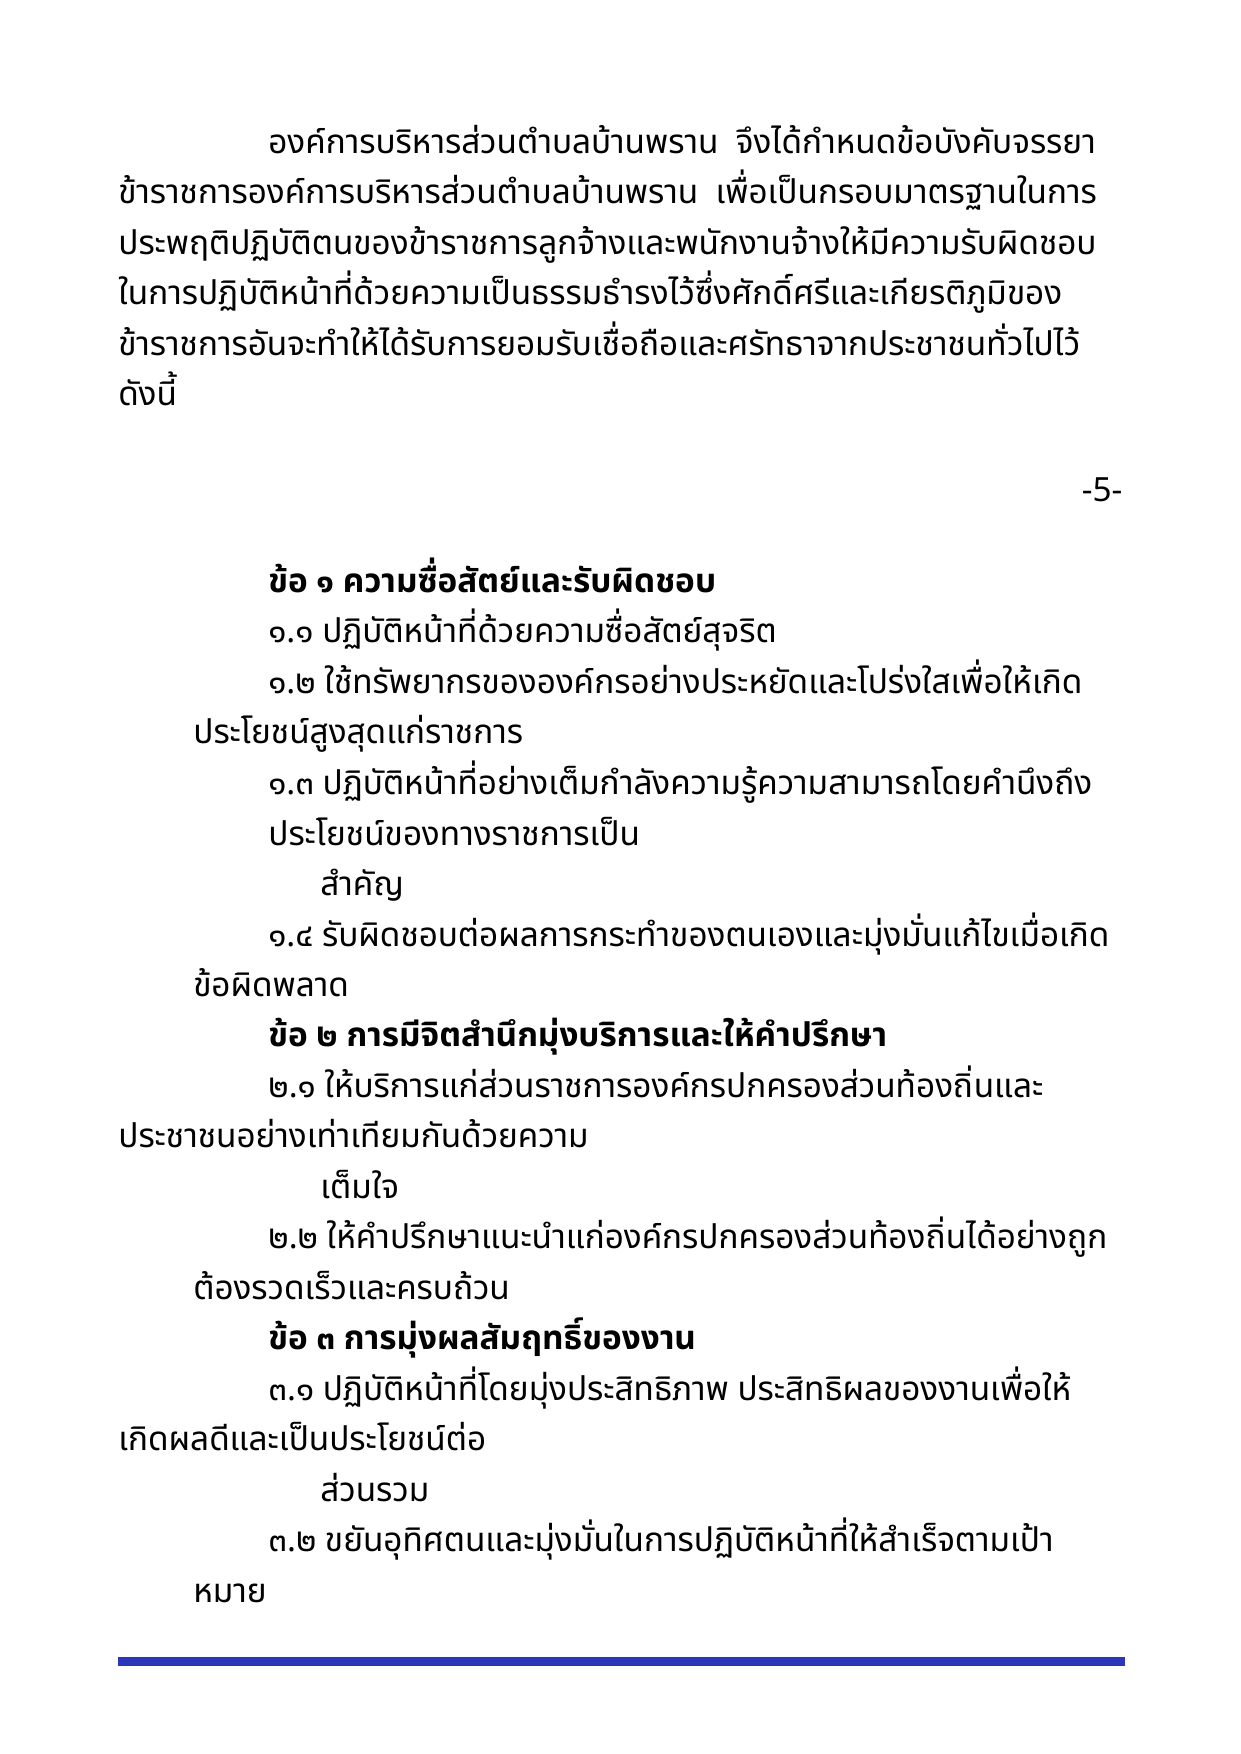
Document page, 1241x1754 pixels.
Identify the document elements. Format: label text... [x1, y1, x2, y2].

text ๓.๒ ขยันอุทิศตนและมุ่งมั่นในการปฏิบัติหน้าที่ให้สำเร็จตามเป้าหมาย [193, 1516, 1122, 1617]
text ข้อ ๒ การมีจิตสำนึกมุ่งบริการและให้คำปรึกษา [193, 1011, 1122, 1062]
text ๑.๑ ปฏิบัติหน้าที่ด้วยความซื่อสัตย์สุจริต [193, 607, 1122, 658]
text องค์การบริหารส่วนตำบลบ้านพราน จึงได้กำหนดข้อบังคับจรรยาข้าราชการองค์การบริหารส่วนตำบลบ้านพราน เพื่อเป็นกรอบมาตรฐานในการประพฤติปฏิบัติตนของข้าราชการลูกจ้างและพนักงานจ้างให้มีความรับผิดชอบในการปฏิบัติหน้าที่ด้วยความเป็นธรรมธำรงไว้ซึ่งศักดิ์ศรีและเกียรติภูมิของข้าราชการอันจะทำให้ได้รับการยอมรับเชื่อถือและศรัทธาจากประชาชนทั่วไปไว้ดังนี้ [118, 118, 1122, 421]
text ข้อ ๓ การมุ่งผลสัมฤทธิ์ของงาน [193, 1314, 1122, 1365]
text ๒.๒ ให้คำปรึกษาแนะนำแก่องค์กรปกครองส่วนท้องถิ่นได้อย่างถูกต้องรวดเร็วและครบถ้วน [193, 1213, 1122, 1314]
text ข้อ ๑ ความซื่อสัตย์และรับผิดชอบ [193, 557, 1122, 607]
text ๓.๑ ปฏิบัติหน้าที่โดยมุ่งประสิทธิภาพ ประสิทธิผลของงานเพื่อให้เกิดผลดีและเป็นประโยชน์ต่อ [118, 1365, 1122, 1466]
text ๒.๑ ให้บริการแก่ส่วนราชการองค์กรปกครองส่วนท้องถิ่นและประชาชนอย่างเท่าเทียมกันด้วยความ [118, 1062, 1122, 1163]
text -5- [118, 466, 1122, 511]
text ๑.๔ รับผิดชอบต่อผลการกระทำของตนเองและมุ่งมั่นแก้ไขเมื่อเกิดข้อผิดพลาด [193, 910, 1122, 1011]
text ๑.๓ ปฏิบัติหน้าที่อย่างเต็มกำลังความรู้ความสามารถโดยคำนึงถึงประโยชน์ของทางราชการเป็น [268, 759, 1122, 860]
text ส่วนรวม [118, 1466, 1122, 1516]
text สำคัญ [268, 860, 1122, 910]
text เต็มใจ [118, 1163, 1122, 1213]
text ๑.๒ ใช้ทรัพยากรขององค์กรอย่างประหยัดและโปร่งใสเพื่อให้เกิดประโยชน์สูงสุดแก่ราชการ [193, 658, 1122, 759]
